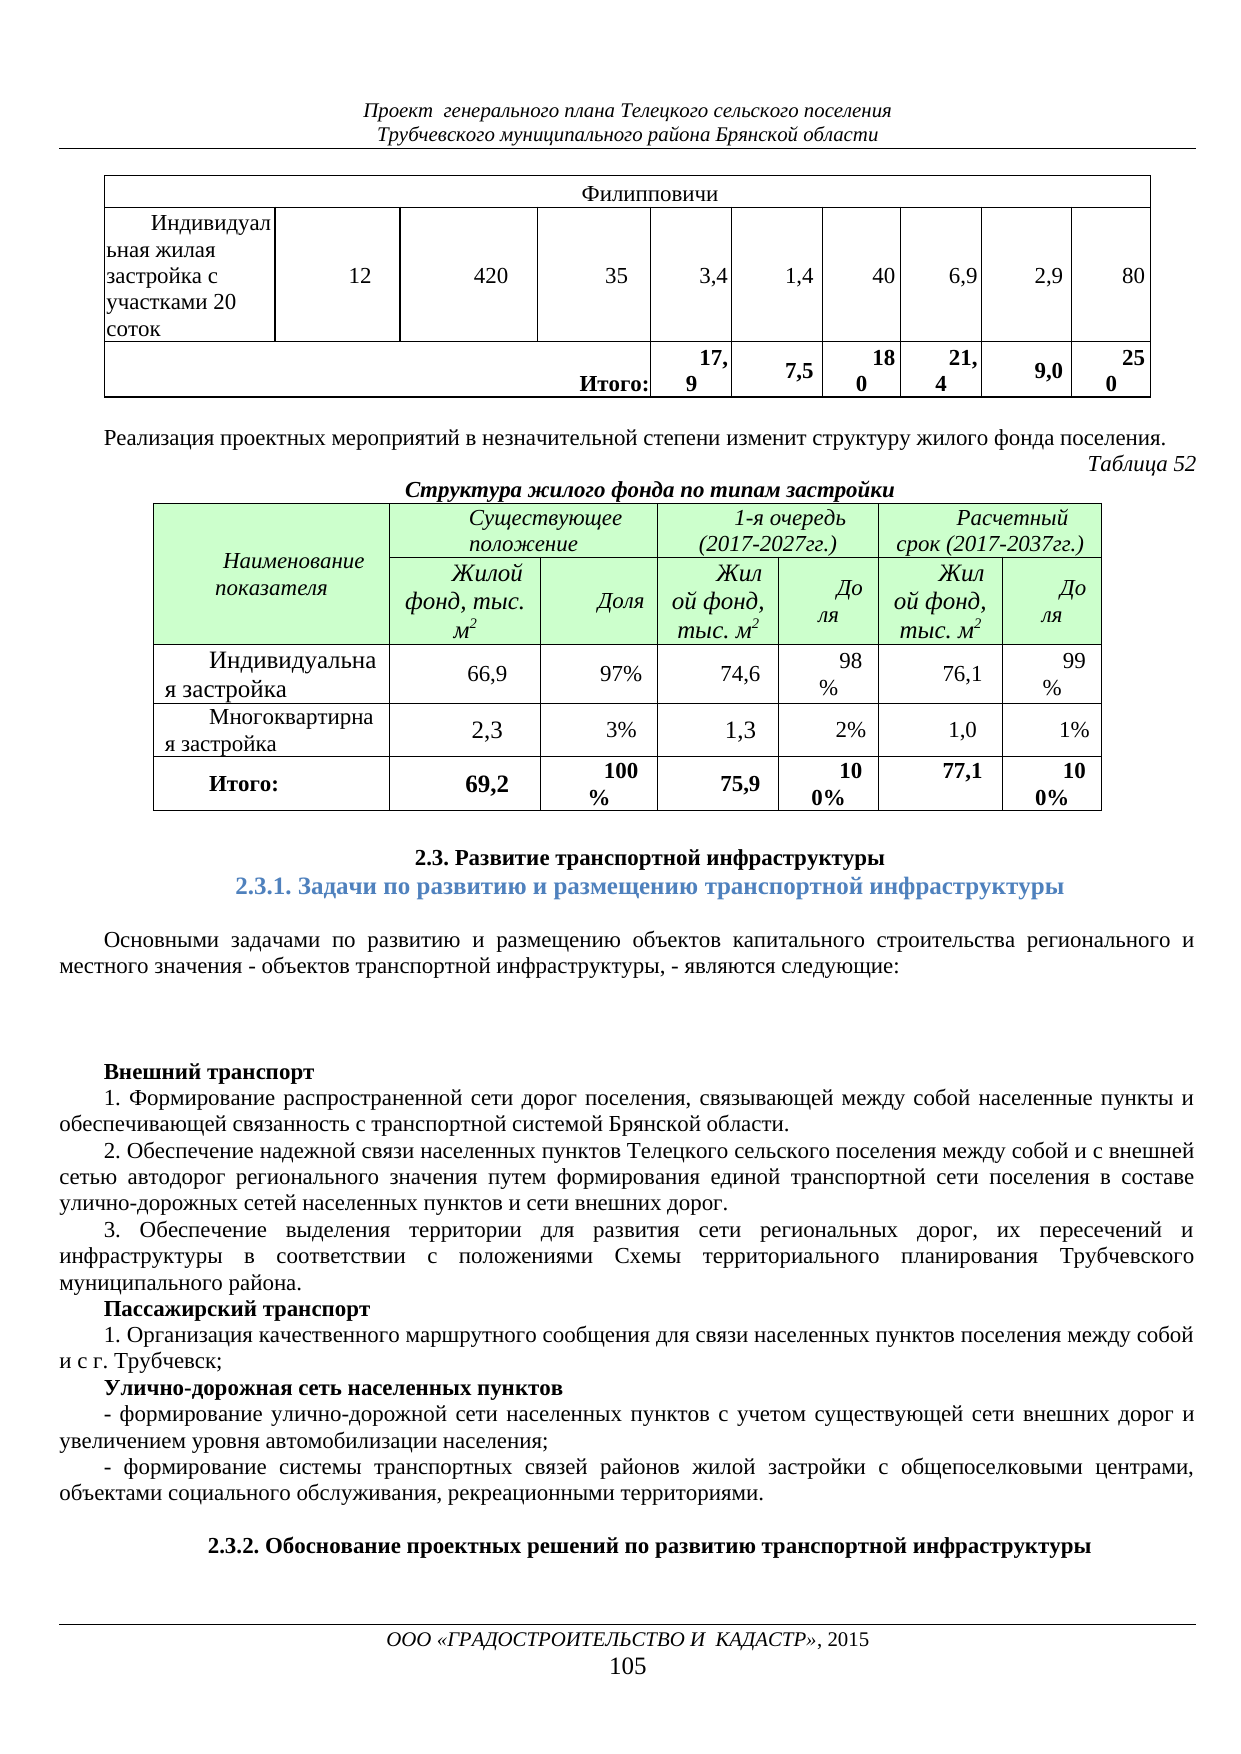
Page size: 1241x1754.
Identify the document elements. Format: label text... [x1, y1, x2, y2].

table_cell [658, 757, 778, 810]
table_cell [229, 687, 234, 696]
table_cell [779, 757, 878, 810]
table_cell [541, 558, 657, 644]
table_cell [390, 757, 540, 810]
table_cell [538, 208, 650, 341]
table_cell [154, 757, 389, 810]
text Внешний транспорт [59, 1058, 1196, 1084]
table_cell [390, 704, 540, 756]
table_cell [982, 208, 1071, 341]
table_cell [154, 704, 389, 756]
text 2.3. Развитие транспортной инфраструктуры [59, 844, 1196, 871]
text Улично-дорожная сеть населенных пунктов [59, 1374, 1196, 1400]
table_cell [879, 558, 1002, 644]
text 2.3.2. Обоснование проектных решений по развитию транспортной инфраструктуры [59, 1532, 1196, 1558]
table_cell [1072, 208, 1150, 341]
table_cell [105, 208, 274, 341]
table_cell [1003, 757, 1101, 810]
text Основными задачами по развитию и размещению объектов капитального строительства регионального и местного значения - объектов транспортной инфраструктуры, - являются следующие: [59, 926, 1196, 979]
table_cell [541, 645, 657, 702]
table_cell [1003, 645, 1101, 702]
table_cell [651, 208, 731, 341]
text Структура жилого фонда по типам застройки [59, 476, 1196, 503]
text 1. Организация качественного маршрутного сообщения для связи населенных пунктов поселения между собой и с г. Трубчевск; [59, 1321, 1196, 1374]
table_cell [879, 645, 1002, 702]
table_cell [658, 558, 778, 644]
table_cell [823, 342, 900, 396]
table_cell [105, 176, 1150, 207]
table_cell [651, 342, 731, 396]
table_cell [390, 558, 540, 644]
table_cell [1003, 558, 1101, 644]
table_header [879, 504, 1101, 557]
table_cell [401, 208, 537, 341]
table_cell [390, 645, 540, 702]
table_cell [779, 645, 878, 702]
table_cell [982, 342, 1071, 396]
subtitle 2.3.1. Задачи по развитию и размещению транспортной инфраструктуры [59, 871, 1196, 899]
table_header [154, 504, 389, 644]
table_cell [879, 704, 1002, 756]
text - формирование системы транспортных связей районов жилой застройки с общепоселковыми центрами, объектами социального обслуживания, рекреационными территориями. [59, 1453, 1196, 1506]
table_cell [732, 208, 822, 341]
text - формирование улично-дорожной сети населенных пунктов с учетом существующей сети внешних дорог и увеличением уровня автомобилизации населения; [59, 1400, 1196, 1453]
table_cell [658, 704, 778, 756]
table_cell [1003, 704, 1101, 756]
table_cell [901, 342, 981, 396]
text 3. Обеспечение выделения территории для развития сети региональных дорог, их пересечений и инфраструктуры в соответствии с положениями Схемы территориального планирования Трубчевского муниципального района. [59, 1216, 1196, 1295]
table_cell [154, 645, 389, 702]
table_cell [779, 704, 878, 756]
text Пассажирский транспорт [59, 1295, 1196, 1321]
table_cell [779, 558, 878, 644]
text Реализация проектных мероприятий в незначительной степени изменит структуру жилого фонда поселения. [59, 424, 1196, 450]
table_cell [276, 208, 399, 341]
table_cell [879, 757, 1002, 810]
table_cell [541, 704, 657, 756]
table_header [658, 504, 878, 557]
text 2. Обеспечение надежной связи населенных пунктов Телецкого сельского поселения между собой и с внешней сетью автодорог регионального значения путем формирования единой транспортной сети поселения в составе улично-дорожных сетей населенных пунктов и сети внешних дорог. [59, 1137, 1196, 1216]
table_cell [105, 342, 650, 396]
text 1. Формирование распространенной сети дорог поселения, связывающей между собой населенные пункты и обеспечивающей связанность с транспортной системой Брянской области. [59, 1084, 1196, 1137]
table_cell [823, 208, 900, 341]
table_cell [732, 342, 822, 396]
text Таблица 52 [59, 450, 1196, 476]
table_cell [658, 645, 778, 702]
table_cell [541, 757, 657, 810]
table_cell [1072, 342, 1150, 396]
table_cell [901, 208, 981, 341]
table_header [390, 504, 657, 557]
